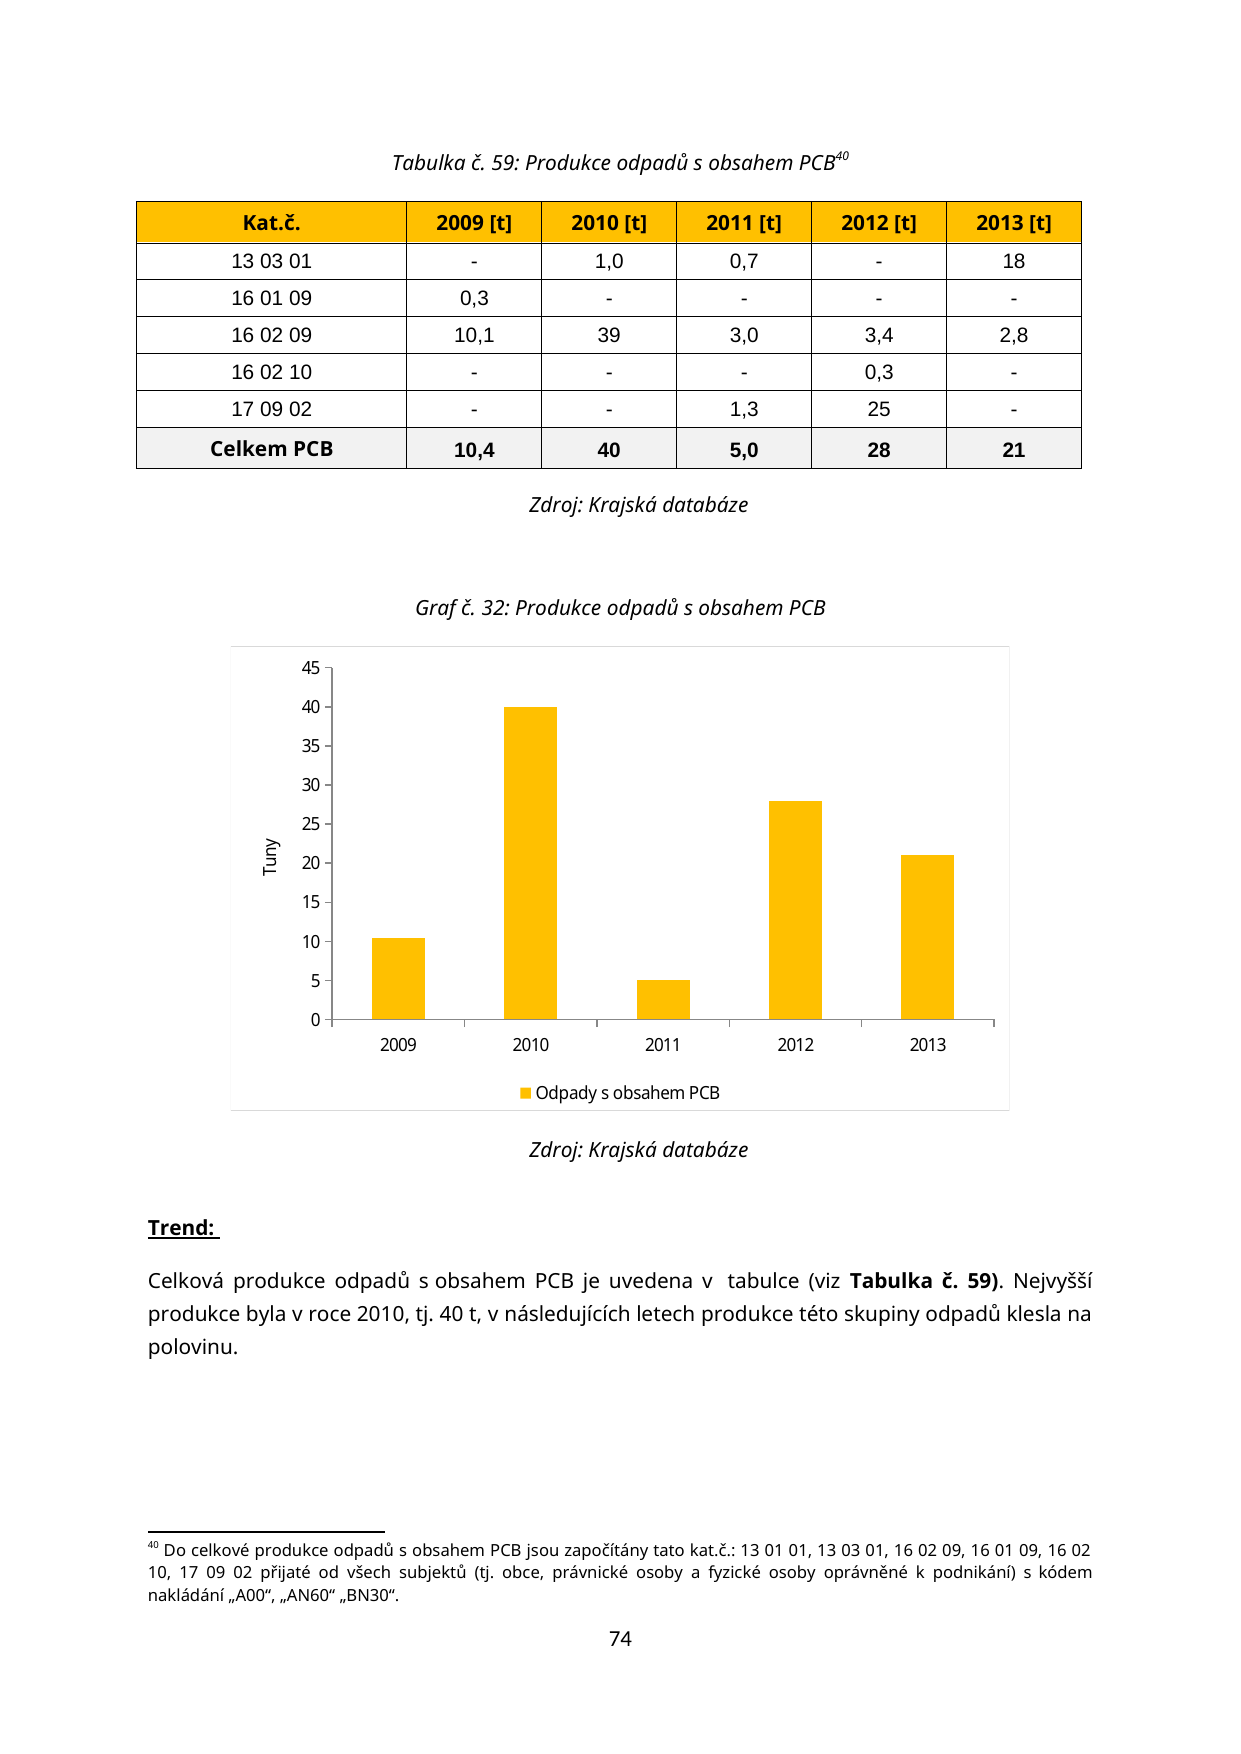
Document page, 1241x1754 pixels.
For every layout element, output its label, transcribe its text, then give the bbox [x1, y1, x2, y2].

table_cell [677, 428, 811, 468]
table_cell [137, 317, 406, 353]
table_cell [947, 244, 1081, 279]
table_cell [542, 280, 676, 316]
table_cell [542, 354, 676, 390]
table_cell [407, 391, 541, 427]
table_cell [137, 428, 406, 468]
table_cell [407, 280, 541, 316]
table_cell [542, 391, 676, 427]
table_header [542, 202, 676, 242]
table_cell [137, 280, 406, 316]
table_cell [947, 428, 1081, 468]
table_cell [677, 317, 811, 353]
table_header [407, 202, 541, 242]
text Zdroj: Krajská databáze [185, 490, 1093, 518]
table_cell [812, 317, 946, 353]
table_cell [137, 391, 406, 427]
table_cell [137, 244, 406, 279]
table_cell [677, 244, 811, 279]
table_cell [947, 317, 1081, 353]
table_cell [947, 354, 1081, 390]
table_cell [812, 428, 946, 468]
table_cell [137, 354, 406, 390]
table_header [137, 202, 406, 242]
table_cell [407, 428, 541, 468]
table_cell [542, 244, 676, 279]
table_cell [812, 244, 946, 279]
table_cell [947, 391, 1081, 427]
text Trend: [148, 1213, 1093, 1242]
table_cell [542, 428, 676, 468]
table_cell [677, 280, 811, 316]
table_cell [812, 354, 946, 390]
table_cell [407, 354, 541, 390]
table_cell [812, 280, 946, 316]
text Celková produkce odpadů s obsahem PCB je uvedena v tabulce (viz Tabulka č. 59). Nejvyšší produkce byla v roce 2010, tj. 40 t, v následujících letech produkce této skupiny odpadů klesla na polovinu. [148, 1267, 1093, 1360]
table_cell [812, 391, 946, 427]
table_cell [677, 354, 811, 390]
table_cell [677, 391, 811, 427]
text Zdroj: Krajská databáze [185, 1136, 1093, 1164]
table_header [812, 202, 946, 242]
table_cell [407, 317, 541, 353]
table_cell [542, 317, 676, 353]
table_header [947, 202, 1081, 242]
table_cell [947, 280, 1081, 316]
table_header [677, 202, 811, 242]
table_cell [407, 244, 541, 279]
